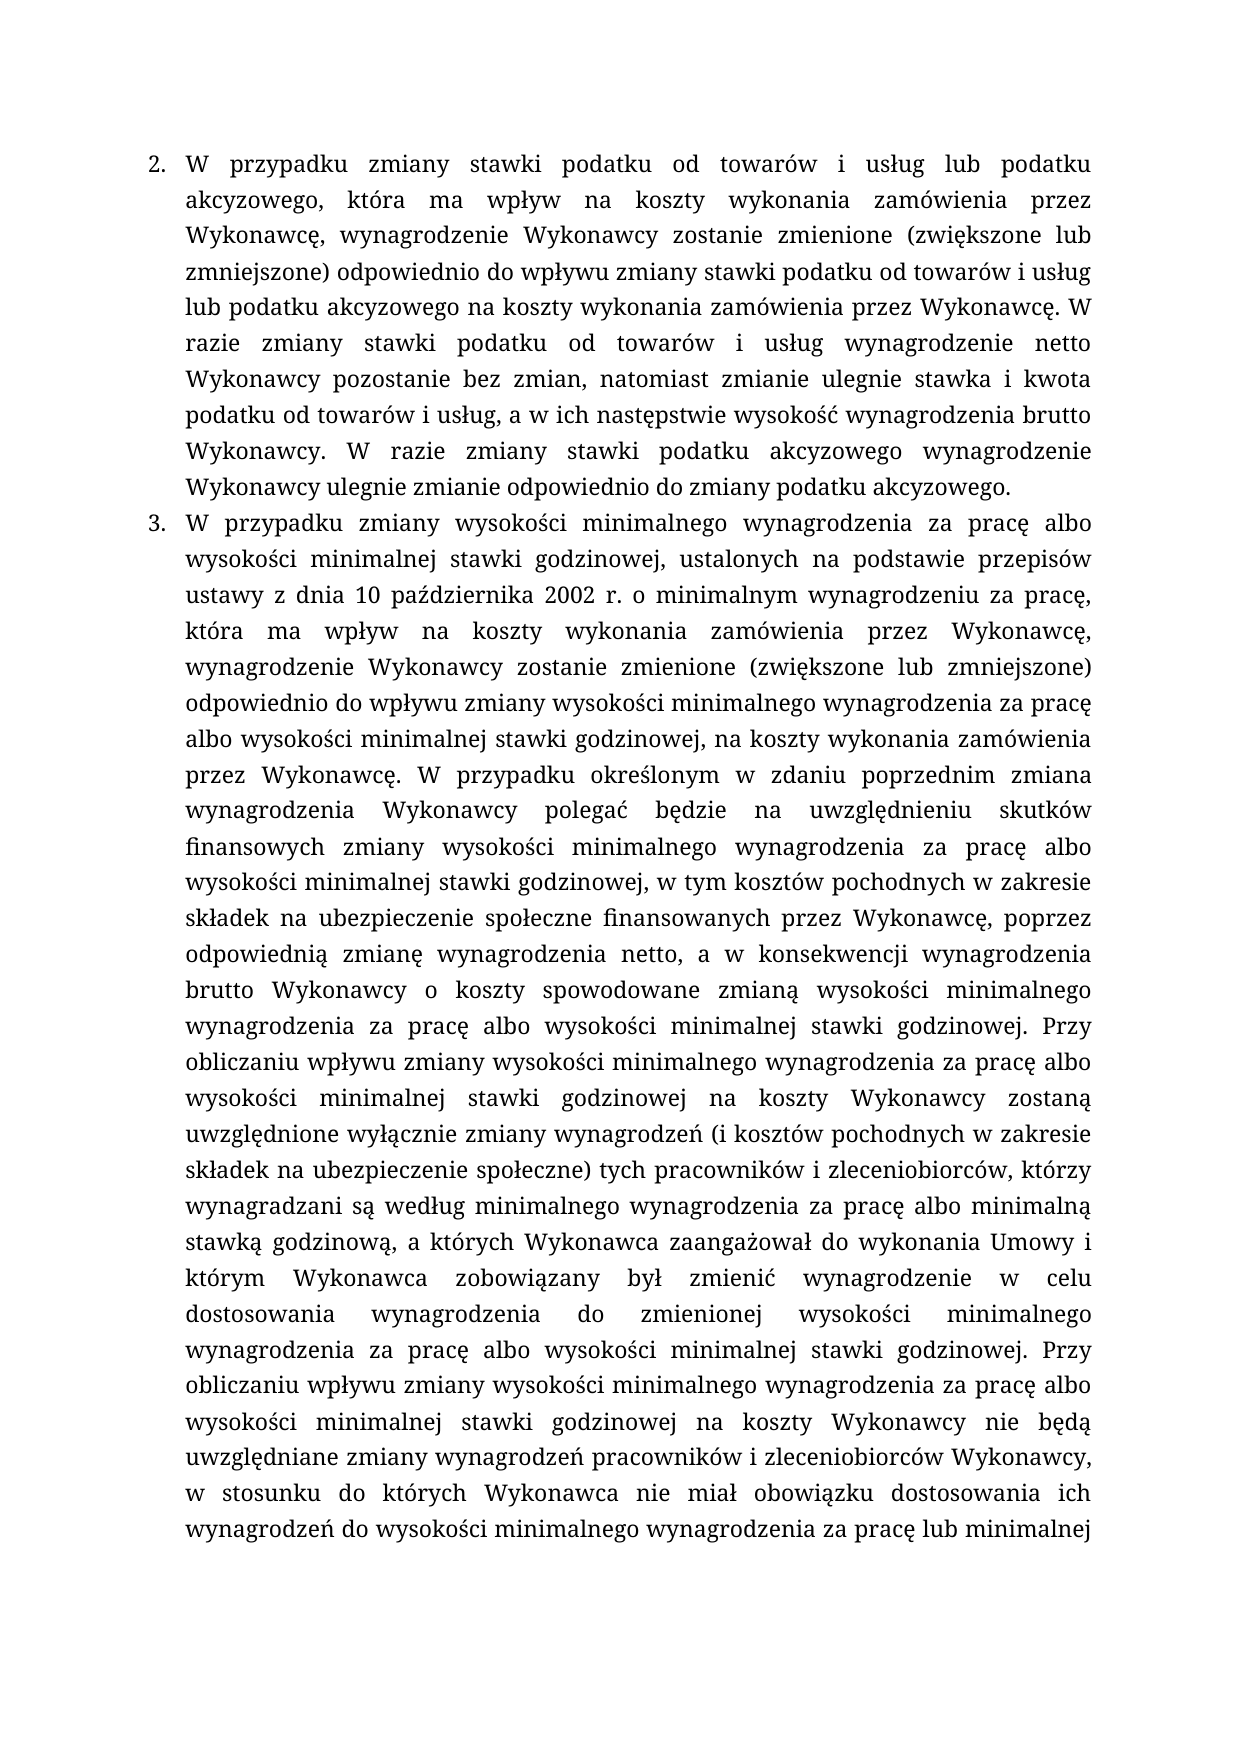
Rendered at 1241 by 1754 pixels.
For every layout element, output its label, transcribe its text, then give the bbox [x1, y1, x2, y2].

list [148, 507, 1093, 1544]
list W przypadku zmiany stawki podatku od towarów i usług lub podatku akcyzowego, która ma wpływ na koszty wykonania zamówienia przez Wykonawcę, wynagrodzenie Wykonawcy zostanie zmienione (zwiększone lub zmniejszone) odpowiednio do wpływu zmiany stawki podatku od towarów i usług lub podatku akcyzowego na koszty wykonania zamówienia przez Wykonawcę. W razie zmiany stawki podatku od towarów i usług wynagrodzenie netto Wykonawcy pozostanie bez zmian, natomiast zmianie ulegnie stawka i kwota podatku od towarów i usług, a w ich następstwie wysokość wynagrodzenia brutto Wykonawcy. W razie zmiany stawki podatku akcyzowego wynagrodzenie Wykonawcy ulegnie zmianie odpowiednio do zmiany podatku akcyzowego. [148, 148, 1093, 502]
